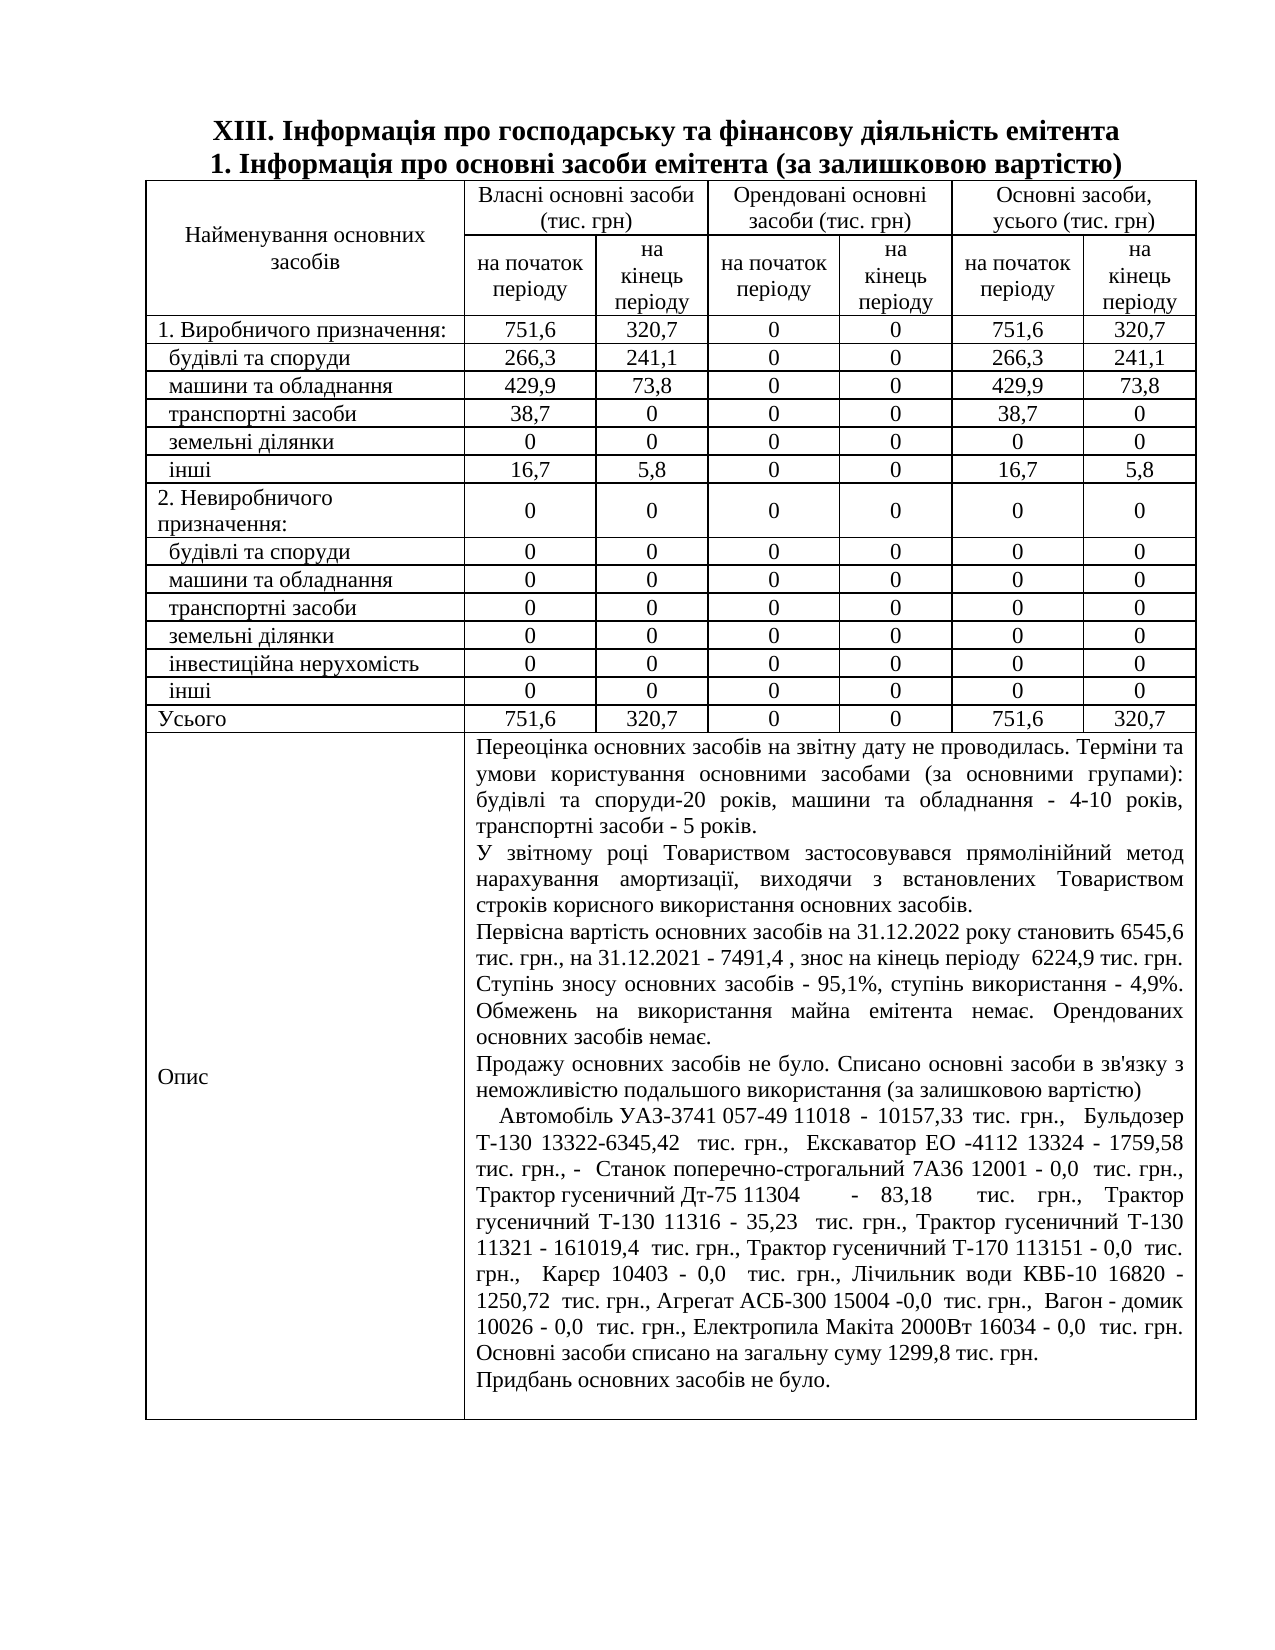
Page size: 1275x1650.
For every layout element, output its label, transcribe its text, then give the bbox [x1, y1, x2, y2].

table_header Орендовані основні засоби (тис. грн) [709, 181, 951, 234]
table_cell 0 [1084, 566, 1195, 592]
table_cell 0 [709, 400, 839, 426]
table_cell 0 [1084, 428, 1195, 454]
table_cell 0 [953, 594, 1083, 620]
table_cell 0 [709, 566, 839, 592]
table_cell 0 [709, 622, 839, 648]
table_cell 73,8 [1084, 372, 1195, 398]
table_cell 0 [597, 650, 707, 676]
table_cell 751,6 [465, 316, 595, 342]
table_cell 0 [840, 538, 951, 564]
table_cell 0 [953, 678, 1083, 704]
table_cell 0 [597, 622, 707, 648]
table_header Основні засоби, усього (тис. грн) [953, 181, 1195, 234]
table_cell 2. Невиробничого призначення: [147, 484, 464, 536]
table_cell 5,8 [1084, 456, 1195, 482]
table_cell 38,7 [465, 400, 595, 426]
table_cell 0 [840, 456, 951, 482]
table_cell 751,6 [953, 316, 1083, 342]
table_cell 0 [709, 484, 839, 536]
table_cell 0 [709, 678, 839, 704]
table_cell 0 [597, 538, 707, 564]
table_cell 0 [597, 678, 707, 704]
table_cell 0 [953, 484, 1083, 536]
table_cell 0 [709, 456, 839, 482]
table_cell 0 [1084, 678, 1195, 704]
table_cell 5,8 [597, 456, 707, 482]
table_cell Переоцiнка основних засобiв на звiтну дату не проводилась. Термiни та умови користування основними засобами (за основними групами): будiвлi та споруди-20 рокiв, машини та обладнання - 4-10 рокiв, транспортнi засоби - 5 рокiв. У звiтному роцi Товариством застосовувався прямолiнiйний метод нарахування амортизацiї, виходячи з встановлених Товариством строкiв корисного використання основних засобiв. Первiсна вартiсть основних засобiв на 31.12.2022 року становить 6545,6 тис. грн., на 31.12.2021 - 7491,4 , знос на кiнець перiоду 6224,9 тис. грн. Ступiнь зносу основних засобiв - 95,1%, ступiнь використання - 4,9%. Обмежень на використання майна емiтента немає. Орендованих основних засобiв немає. Продажу основних засобiв не було. Списано основнi засоби в зв'язку з неможливiстю подальшого використання (за залишковою вартiстю) Автомобiль УАЗ-3741 057-49 11018 - 10157,33 тис. грн., Бульдозер Т-130 13322-6345,42 тис. грн., Екскаватор ЕО -4112 13324 - 1759,58 тис. грн., - Станок поперечно-строгальний 7А36 12001 - 0,0 тис. грн., Трактор гусеничний Дт-75 11304 - 83,18 тис. грн., Трактор гусеничний Т-130 11316 - 35,23 тис. грн., Трактор гусеничний Т-130 11321 - 161019,4 тис. грн., Трактор гусеничний Т-170 113151 - 0,0 тис. грн., Карєр 10403 - 0,0 тис. грн., Лiчильник води КВБ-10 16820 - 1250,72 тис. грн., Агрегат АСБ-300 15004 -0,0 тис. грн., Вагон - домик 10026 - 0,0 тис. грн., Електропила Макiта 2000Вт 16034 - 0,0 тис. грн. Основнi засоби списано на загальну суму 1299,8 тис. грн. Придбань основних засобiв не було. [465, 733, 1195, 1418]
table_cell 0 [465, 538, 595, 564]
table_header Власні основні засоби (тис. грн) [465, 181, 707, 234]
table_cell 429,9 [465, 372, 595, 398]
table_cell транспортні засоби [147, 594, 464, 620]
table_cell 0 [953, 622, 1083, 648]
table_cell 0 [709, 344, 839, 370]
table_cell 241,1 [1084, 344, 1195, 370]
text XIII. Інформація про господарську та фінансову діяльність емітента [146, 113, 1186, 146]
table_cell 38,7 [953, 400, 1083, 426]
table_cell 0 [465, 484, 595, 536]
table_header Найменування основних засобів [147, 181, 464, 314]
table_cell 16,7 [953, 456, 1083, 482]
table_cell будівлі та споруди [147, 344, 464, 370]
table_cell земельні ділянки [147, 428, 464, 454]
table_cell 0 [840, 566, 951, 592]
table_cell 0 [840, 428, 951, 454]
table_cell 751,6 [953, 706, 1083, 732]
table_cell 0 [840, 316, 951, 342]
table_cell 0 [1084, 484, 1195, 536]
table_cell 0 [840, 650, 951, 676]
table_cell 0 [953, 566, 1083, 592]
table_cell 0 [1084, 622, 1195, 648]
table_cell Опис [147, 733, 464, 1418]
table_cell 0 [840, 400, 951, 426]
table_cell 0 [1084, 650, 1195, 676]
table_cell 0 [1084, 538, 1195, 564]
table_cell 0 [953, 650, 1083, 676]
table_cell будівлі та споруди [147, 538, 464, 564]
table_cell 0 [597, 594, 707, 620]
table_cell 320,7 [1084, 706, 1195, 732]
table_cell інші [147, 456, 464, 482]
table_cell 0 [953, 538, 1083, 564]
table_cell на початок періоду [709, 236, 839, 314]
table_cell 320,7 [1084, 316, 1195, 342]
table_cell 266,3 [953, 344, 1083, 370]
table_cell 0 [597, 484, 707, 536]
table_cell 0 [840, 484, 951, 536]
table_cell земельні ділянки [147, 622, 464, 648]
table_cell 0 [597, 400, 707, 426]
table_cell 0 [953, 428, 1083, 454]
table_cell 0 [465, 428, 595, 454]
table_cell інші [147, 678, 464, 704]
table_cell 0 [1084, 594, 1195, 620]
table_cell 0 [709, 372, 839, 398]
table_cell 16,7 [465, 456, 595, 482]
table_cell 0 [465, 678, 595, 704]
table_cell 0 [709, 594, 839, 620]
table_cell Усього [147, 706, 464, 732]
table_cell 73,8 [597, 372, 707, 398]
table_cell 0 [597, 428, 707, 454]
table_cell 0 [465, 622, 595, 648]
table_cell 0 [840, 622, 951, 648]
table_cell 0 [840, 706, 951, 732]
table_cell транспортні засоби [147, 400, 464, 426]
table_cell на початок періоду [953, 236, 1083, 314]
table_cell 0 [1084, 400, 1195, 426]
table_cell 0 [465, 650, 595, 676]
table_cell на кінець періоду [840, 236, 951, 314]
table_cell на кінець періоду [597, 236, 707, 314]
table_cell 0 [709, 650, 839, 676]
table_cell на початок періоду [465, 236, 595, 314]
table_cell 0 [709, 538, 839, 564]
table_cell 0 [840, 678, 951, 704]
table_cell машини та обладнання [147, 566, 464, 592]
table_cell 751,6 [465, 706, 595, 732]
table_cell 0 [465, 566, 595, 592]
table_cell 1. Виробничого призначення: [147, 316, 464, 342]
table_cell 266,3 [465, 344, 595, 370]
table_cell 0 [465, 594, 595, 620]
text 1. Інформація про основні засоби емітента (за залишковою вартістю) [146, 146, 1186, 180]
table_cell 241,1 [597, 344, 707, 370]
table_cell 0 [840, 372, 951, 398]
table_cell 0 [840, 594, 951, 620]
table_cell 0 [840, 344, 951, 370]
table_cell 320,7 [597, 706, 707, 732]
table_cell на кінець періоду [1084, 236, 1195, 314]
table_cell інвестиційна нерухомість [147, 650, 464, 676]
table_cell 0 [597, 566, 707, 592]
table_cell 320,7 [597, 316, 707, 342]
table_cell 0 [709, 316, 839, 342]
table_cell 429,9 [953, 372, 1083, 398]
table_cell машини та обладнання [147, 372, 464, 398]
table_cell 0 [709, 428, 839, 454]
table_cell 0 [709, 706, 839, 732]
